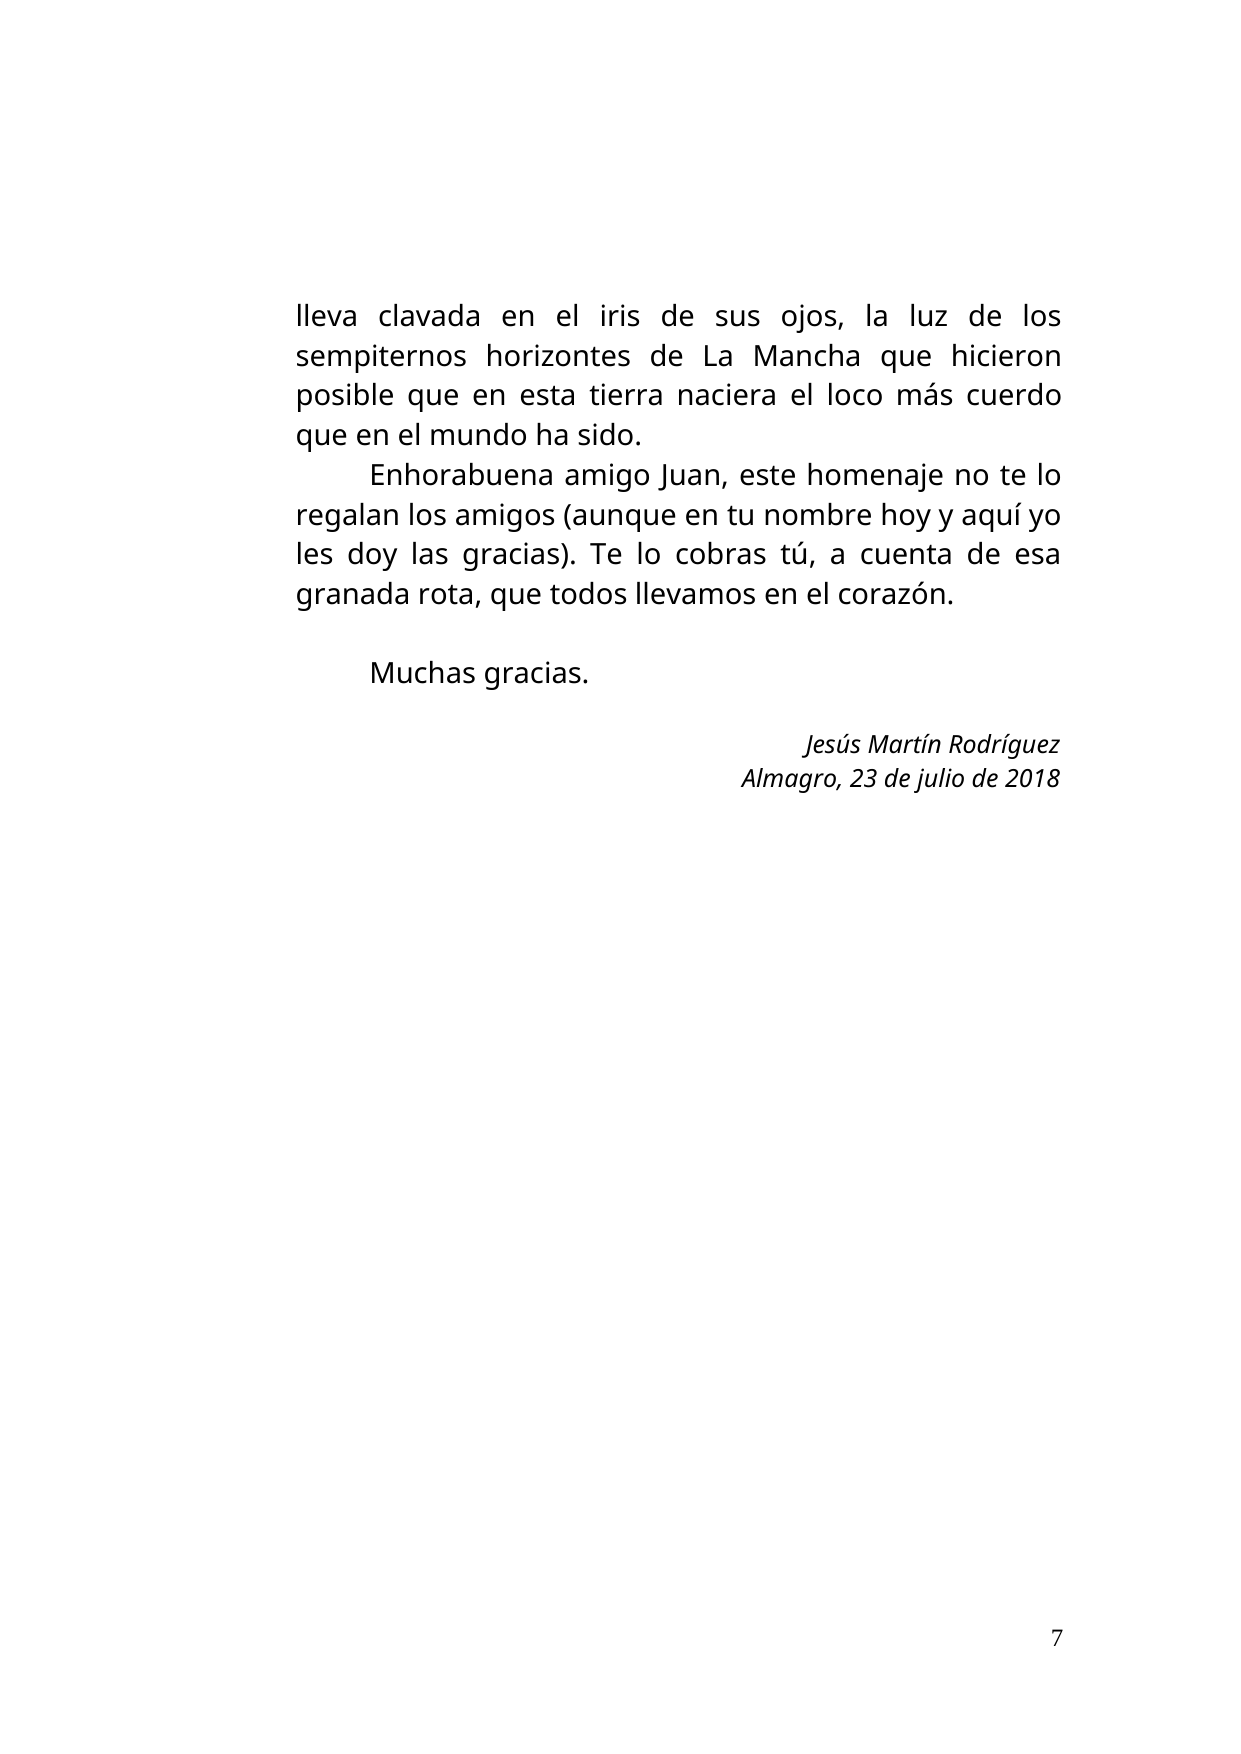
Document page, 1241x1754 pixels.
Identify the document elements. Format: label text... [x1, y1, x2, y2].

text Muchas gracias. [295, 652, 1063, 692]
text Enhorabuena amigo Juan, este homenaje no te lo regalan los amigos (aunque en tu nombre hoy y aquí yo les doy las gracias). Te lo cobras tú, a cuenta de esa granada rota, que todos llevamos en el corazón. [295, 454, 1063, 613]
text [295, 295, 1063, 454]
text Jesús Martín Rodríguez [295, 726, 1063, 760]
text Almagro, 23 de julio de 2018 [295, 760, 1063, 794]
